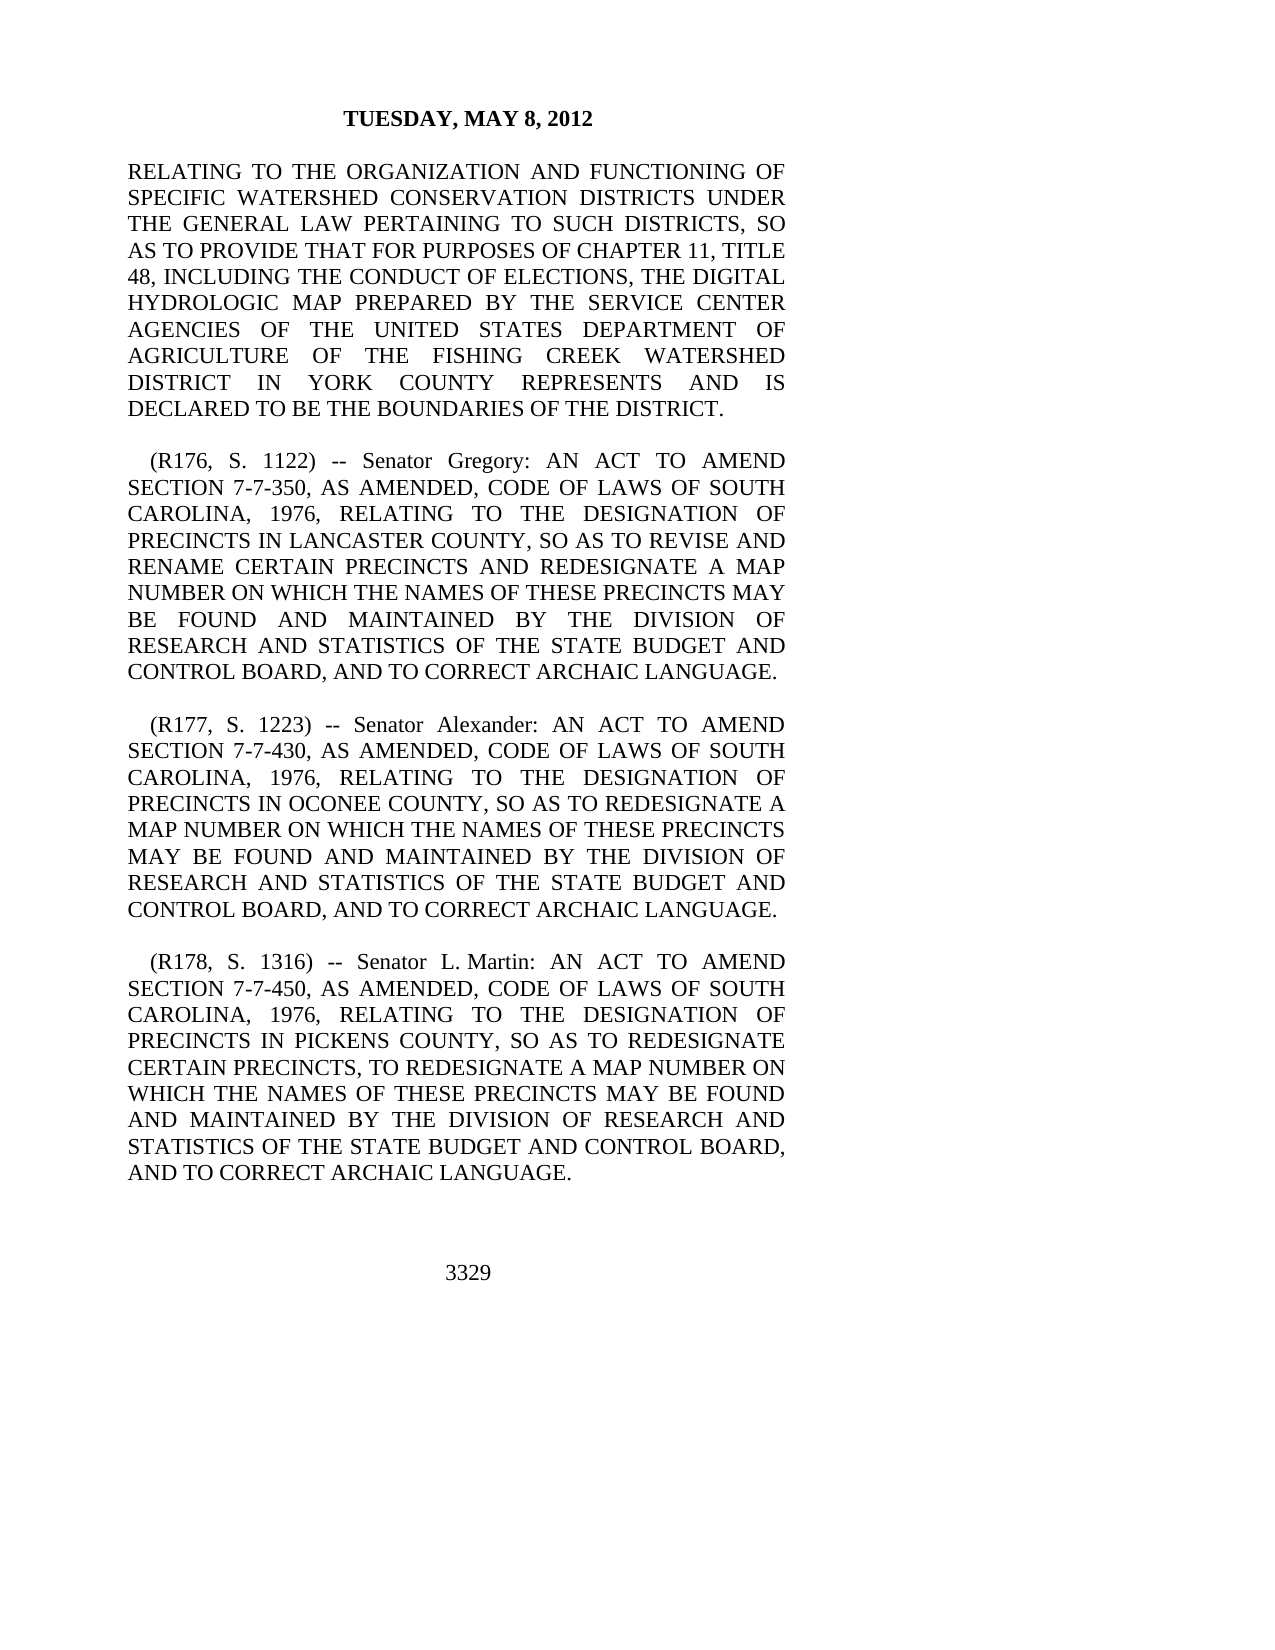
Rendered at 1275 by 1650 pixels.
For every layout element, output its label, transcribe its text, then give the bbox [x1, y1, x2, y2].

text (R178, S. 1316) -- Senator L. Martin: AN ACT TO AMEND SECTION 7-7-450, AS AMENDED, CODE OF LAWS OF SOUTH CAROLINA, 1976, RELATING TO THE DESIGNATION OF PRECINCTS IN PICKENS COUNTY, SO AS TO REDESIGNATE CERTAIN PRECINCTS, TO REDESIGNATE A MAP NUMBER ON WHICH THE NAMES OF THESE PRECINCTS MAY BE FOUND AND MAINTAINED BY THE DIVISION OF RESEARCH AND STATISTICS OF THE STATE BUDGET AND CONTROL BOARD, AND TO CORRECT ARCHAIC LANGUAGE. [127, 948, 786, 1186]
text (R177, S. 1223) -- Senator Alexander: AN ACT TO AMEND SECTION 7-7-430, AS AMENDED, CODE OF LAWS OF SOUTH CAROLINA, 1976, RELATING TO THE DESIGNATION OF PRECINCTS IN OCONEE COUNTY, SO AS TO REDESIGNATE A MAP NUMBER ON WHICH THE NAMES OF THESE PRECINCTS MAY BE FOUND AND MAINTAINED BY THE DIVISION OF RESEARCH AND STATISTICS OF THE STATE BUDGET AND CONTROL BOARD, AND TO CORRECT ARCHAIC LANGUAGE. [127, 711, 786, 922]
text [127, 158, 786, 421]
text (R176, S. 1122) -- Senator Gregory: AN ACT TO AMEND SECTION 7-7-350, AS AMENDED, CODE OF LAWS OF SOUTH CAROLINA, 1976, RELATING TO THE DESIGNATION OF PRECINCTS IN LANCASTER COUNTY, SO AS TO REVISE AND RENAME CERTAIN PRECINCTS AND REDESIGNATE A MAP NUMBER ON WHICH THE NAMES OF THESE PRECINCTS MAY BE FOUND AND MAINTAINED BY THE DIVISION OF RESEARCH AND STATISTICS OF THE STATE BUDGET AND CONTROL BOARD, AND TO CORRECT ARCHAIC LANGUAGE. [127, 448, 786, 685]
